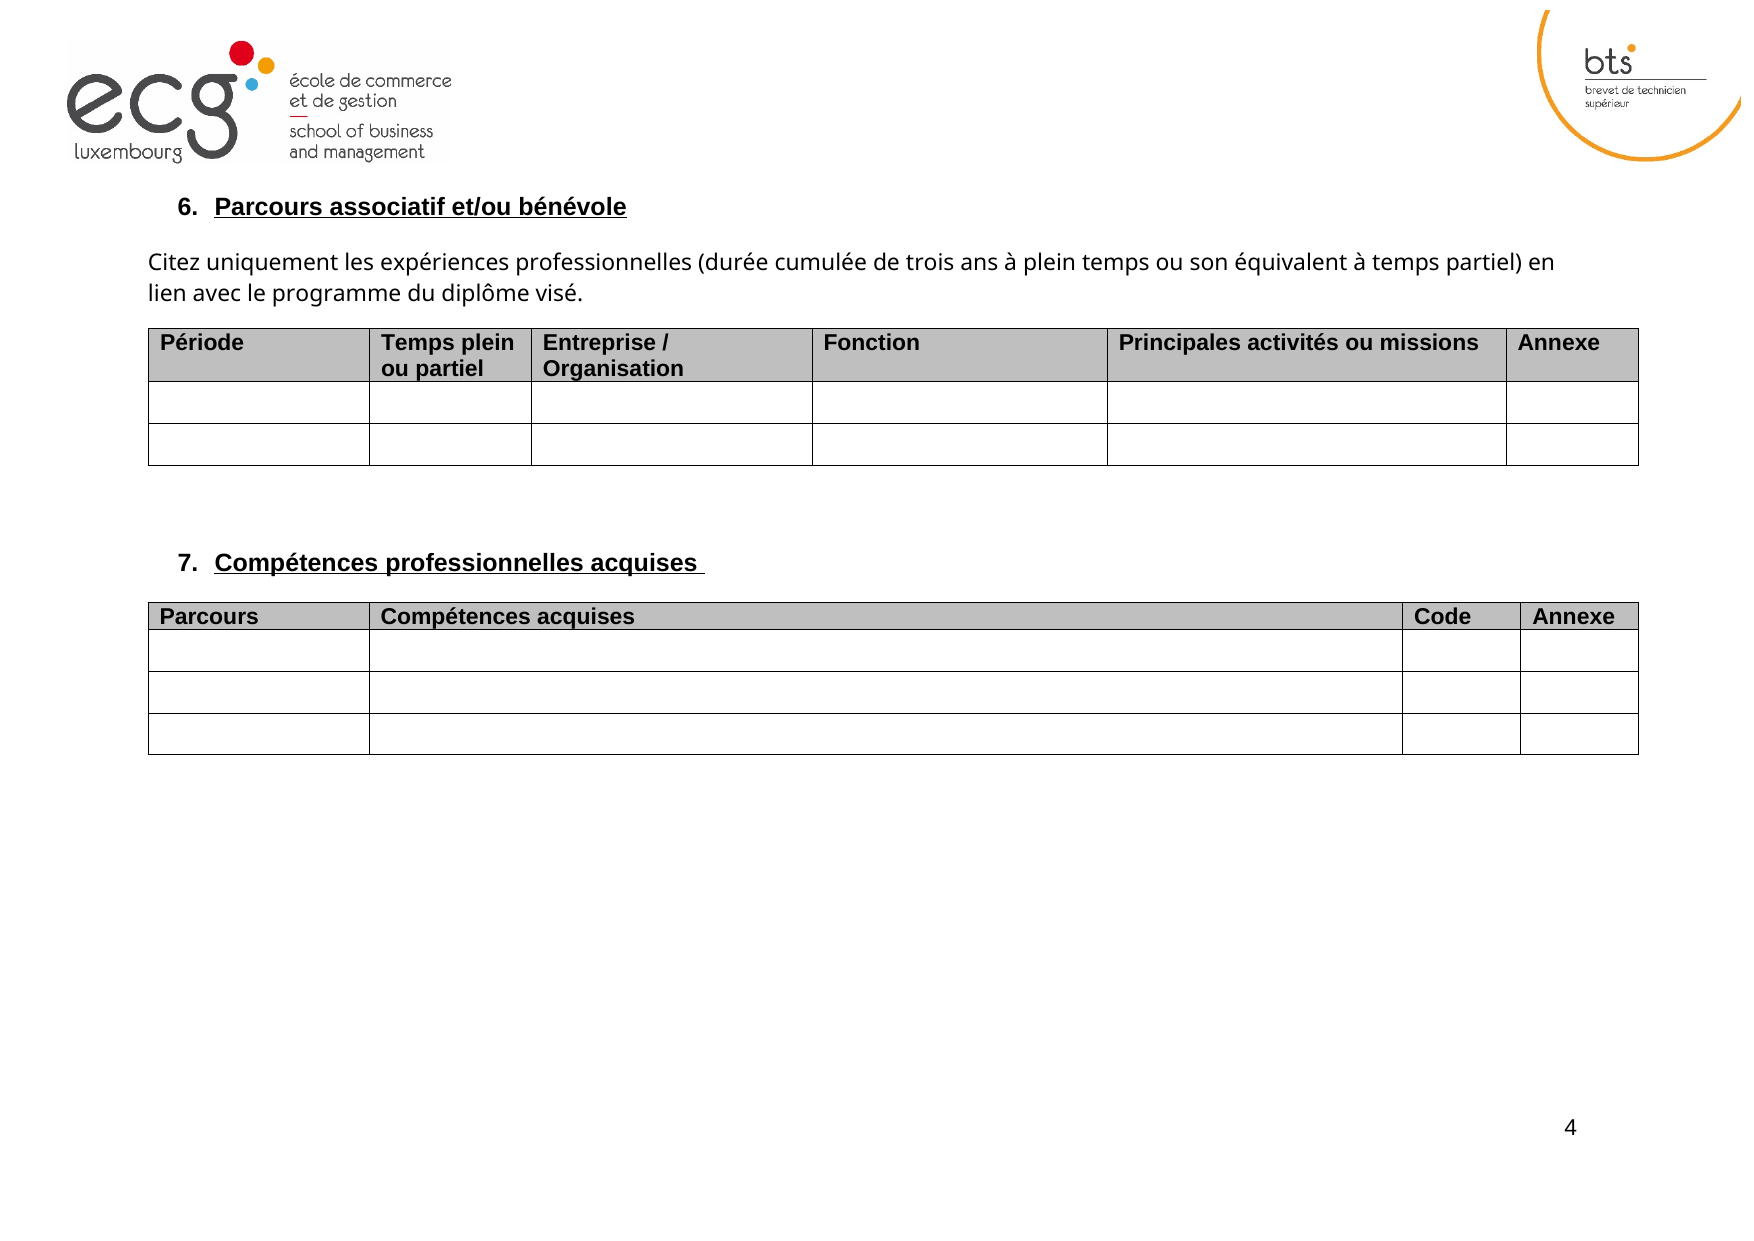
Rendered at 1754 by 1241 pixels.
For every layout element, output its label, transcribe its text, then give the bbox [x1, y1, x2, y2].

table_cell [1507, 424, 1638, 464]
table_header Fonction [813, 329, 1107, 381]
table_header Période [149, 329, 369, 381]
table_cell [370, 672, 1402, 712]
table_header Compétences acquises [370, 603, 1402, 629]
table_cell [813, 424, 1107, 464]
table_header Principales activités ou missions [1108, 329, 1506, 381]
list Parcours associatif et/ou bénévole [177, 192, 1577, 221]
text Citez uniquement les expériences professionnelles (durée cumulée de trois ans à plein temps ou son équivalent à temps partiel) en lien avec le programme du diplôme visé. [148, 246, 1577, 308]
table_cell [370, 424, 531, 464]
table_cell [149, 424, 369, 464]
picture [66, 40, 452, 164]
table_header Annexe [1521, 603, 1638, 629]
table_cell [149, 630, 369, 671]
table_cell [532, 424, 812, 464]
table_header Code [1403, 603, 1520, 629]
table_cell [149, 714, 369, 754]
table_cell [532, 382, 812, 423]
table_cell [1521, 630, 1638, 671]
table_cell [1108, 424, 1506, 464]
table_cell [1108, 382, 1506, 423]
table_cell [1521, 672, 1638, 712]
table_cell [370, 382, 531, 423]
picture [1537, 10, 1741, 162]
table_cell [149, 672, 369, 712]
table_cell [370, 714, 1402, 754]
list Compétences professionnelles acquises [177, 548, 1577, 577]
table_cell [813, 382, 1107, 423]
table_cell [1521, 714, 1638, 754]
table_cell [1403, 714, 1520, 754]
table_cell [1507, 382, 1638, 423]
table_header Entreprise / Organisation [532, 329, 812, 381]
table_cell [1403, 630, 1520, 671]
table_header Parcours [149, 603, 369, 629]
table_header Annexe [1507, 329, 1638, 381]
table_cell [370, 630, 1402, 671]
table_cell [149, 382, 369, 423]
table_header Temps plein ou partiel [370, 329, 531, 381]
table_cell [1403, 672, 1520, 712]
